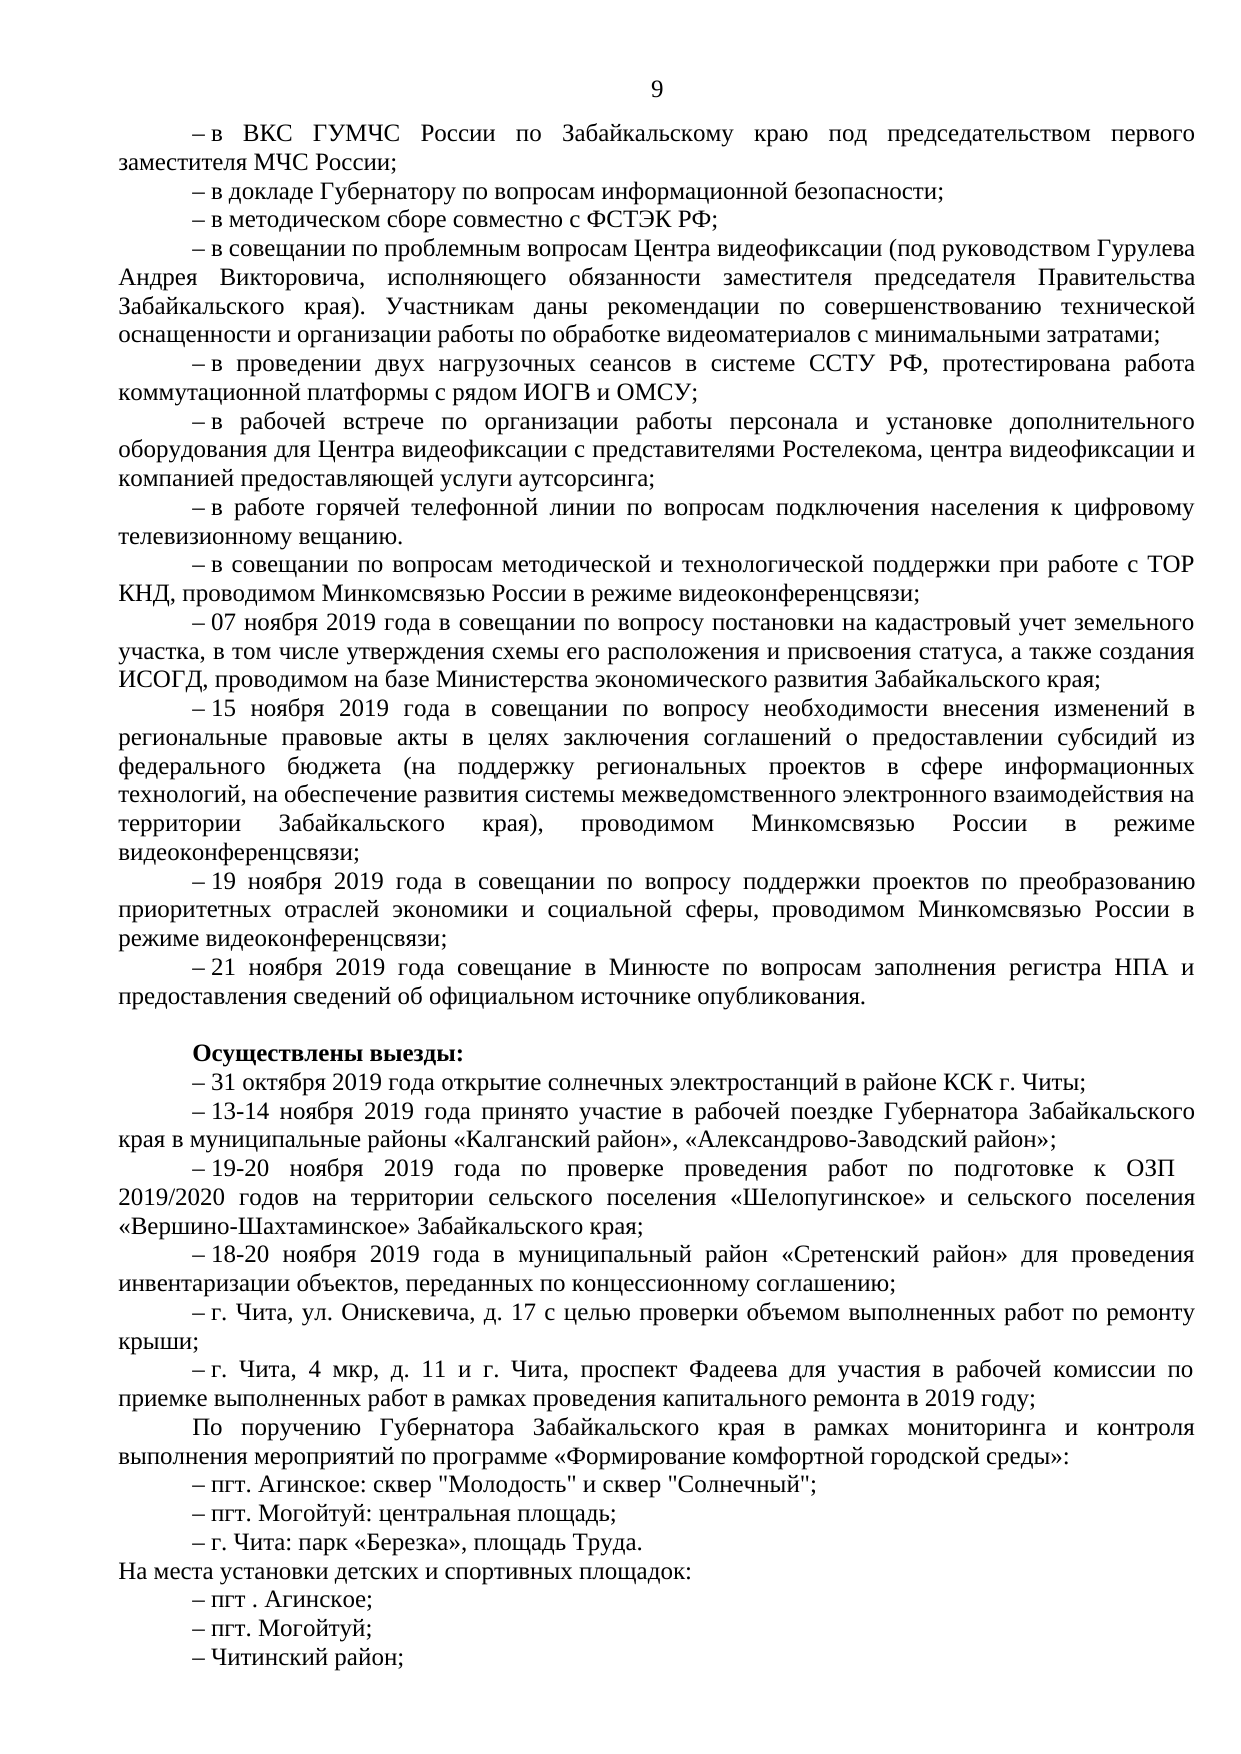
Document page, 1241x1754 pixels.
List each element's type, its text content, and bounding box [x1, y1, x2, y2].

text – в совещании по проблемным вопросам Центра видеофиксации (под руководством Гурулева Андрея Викторовича, исполняющего обязанности заместителя председателя Правительства Забайкальского края). Участникам даны рекомендации по совершенствованию технической оснащенности и организации работы по обработке видеоматериалов с минимальными затратами; [118, 233, 1196, 348]
text – пгт. Могойтуй: центральная площадь; [118, 1498, 1196, 1527]
text – пгт. Агинское: сквер "Молодость" и сквер "Солнечный"; [118, 1469, 1196, 1498]
text По поручению Губернатора Забайкальского края в рамках мониторинга и контроля выполнения мероприятий по программе «Формирование комфортной городской среды»: [118, 1412, 1196, 1469]
text – в работе горячей телефонной линии по вопросам подключения населения к цифровому телевизионному вещанию. [118, 492, 1196, 549]
text – пгт. Могойтуй; [118, 1613, 1196, 1642]
text – 31 октября 2019 года открытие солнечных электростанций в районе КСК г. Читы; [118, 1067, 1196, 1096]
text – в проведении двух нагрузочных сеансов в системе ССТУ РФ, протестирована работа коммутационной платформы с рядом ИОГВ и ОМСУ; [118, 348, 1196, 406]
text – Читинский район; [118, 1642, 1196, 1671]
text – в методическом сборе совместно с ФСТЭК РФ; [118, 204, 1196, 233]
text – пгт . Агинское; [118, 1584, 1196, 1613]
text – 19 ноября 2019 года в совещании по вопросу поддержки проектов по преобразованию приоритетных отраслей экономики и социальной сферы, проводимом Минкомсвязью России в режиме видеоконференцсвязи; [118, 866, 1196, 952]
text – 18-20 ноября 2019 года в муниципальный район «Сретенский район» для проведения инвентаризации объектов, переданных по концессионному соглашению; [118, 1239, 1196, 1297]
text Осуществлены выезды: [118, 1038, 1196, 1067]
text – г. Чита, 4 мкр, д. 11 и г. Чита, проспект Фадеева для участия в рабочей комиссии по приемке выполненных работ в рамках проведения капитального ремонта в 2019 году; [118, 1354, 1196, 1412]
text – в совещании по вопросам методической и технологической поддержки при работе с ТОР КНД, проводимом Минкомсвязью России в режиме видеоконференцсвязи; [118, 549, 1196, 607]
text – г. Чита: парк «Березка», площадь Труда. [118, 1527, 1196, 1556]
text – 19-20 ноября 2019 года по проверке проведения работ по подготовке к ОЗП 2019/2020 годов на территории сельского поселения «Шелопугинское» и сельского поселения «Вершино-Шахтаминское» Забайкальского края; [118, 1153, 1196, 1239]
text – 07 ноября 2019 года в совещании по вопросу постановки на кадастровый учет земельного участка, в том числе утверждения схемы его расположения и присвоения статуса, а также создания ИСОГД, проводимом на базе Министерства экономического развития Забайкальского края; [118, 607, 1196, 693]
text – в докладе Губернатору по вопросам информационной безопасности; [118, 176, 1196, 204]
text – г. Чита, ул. Онискевича, д. 17 с целью проверки объемом выполненных работ по ремонту крыши; [118, 1297, 1196, 1354]
text – 15 ноября 2019 года в совещании по вопросу необходимости внесения изменений в региональные правовые акты в целях заключения соглашений о предоставлении субсидий из федерального бюджета (на поддержку региональных проектов в сфере информационных технологий, на обеспечение развития системы межведомственного электронного взаимодействия на территории Забайкальского края), проводимом Минкомсвязью России в режиме видеоконференцсвязи; [118, 693, 1196, 866]
text – 21 ноября 2019 года совещание в Минюсте по вопросам заполнения регистра НПА и предоставления сведений об официальном источнике опубликования. [118, 952, 1196, 1009]
text – в ВКС ГУМЧС России по Забайкальскому краю под председательством первого заместителя МЧС России; [118, 118, 1196, 176]
text – 13-14 ноября 2019 года принято участие в рабочей поездке Губернатора Забайкальского края в муниципальные районы «Калганский район», «Александрово-Заводский район»; [118, 1096, 1196, 1153]
text – в рабочей встрече по организации работы персонала и установке дополнительного оборудования для Центра видеофиксации с представителями Ростелекома, центра видеофиксации и компанией предоставляющей услуги аутсорсинга; [118, 406, 1196, 492]
text На места установки детских и спортивных площадок: [118, 1556, 1196, 1584]
